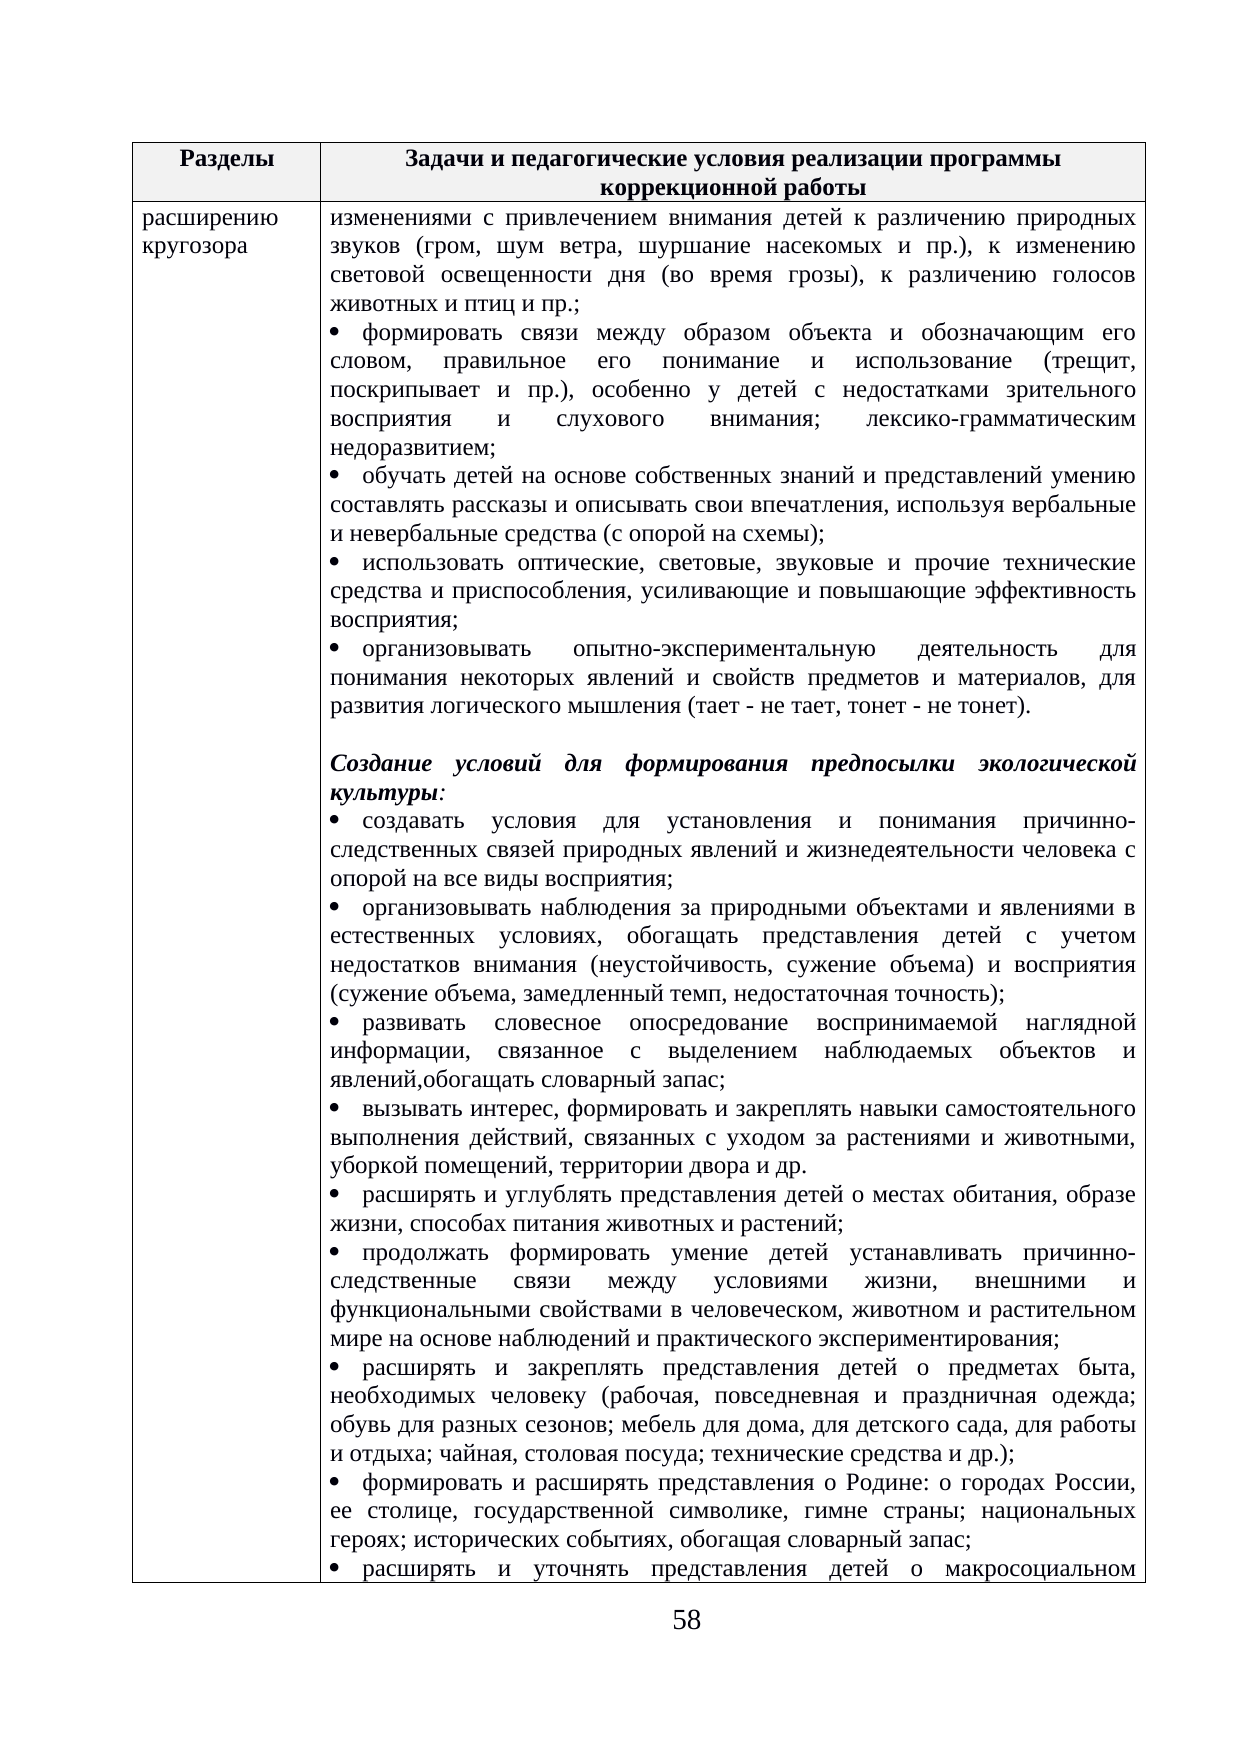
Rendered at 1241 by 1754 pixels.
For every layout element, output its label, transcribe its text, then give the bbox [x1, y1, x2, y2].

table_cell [133, 202, 320, 1582]
table_header Задачи и педагогические условия реализации программы коррекционной работы [321, 143, 1145, 201]
table_header Разделы [133, 143, 320, 201]
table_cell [321, 202, 1145, 1582]
